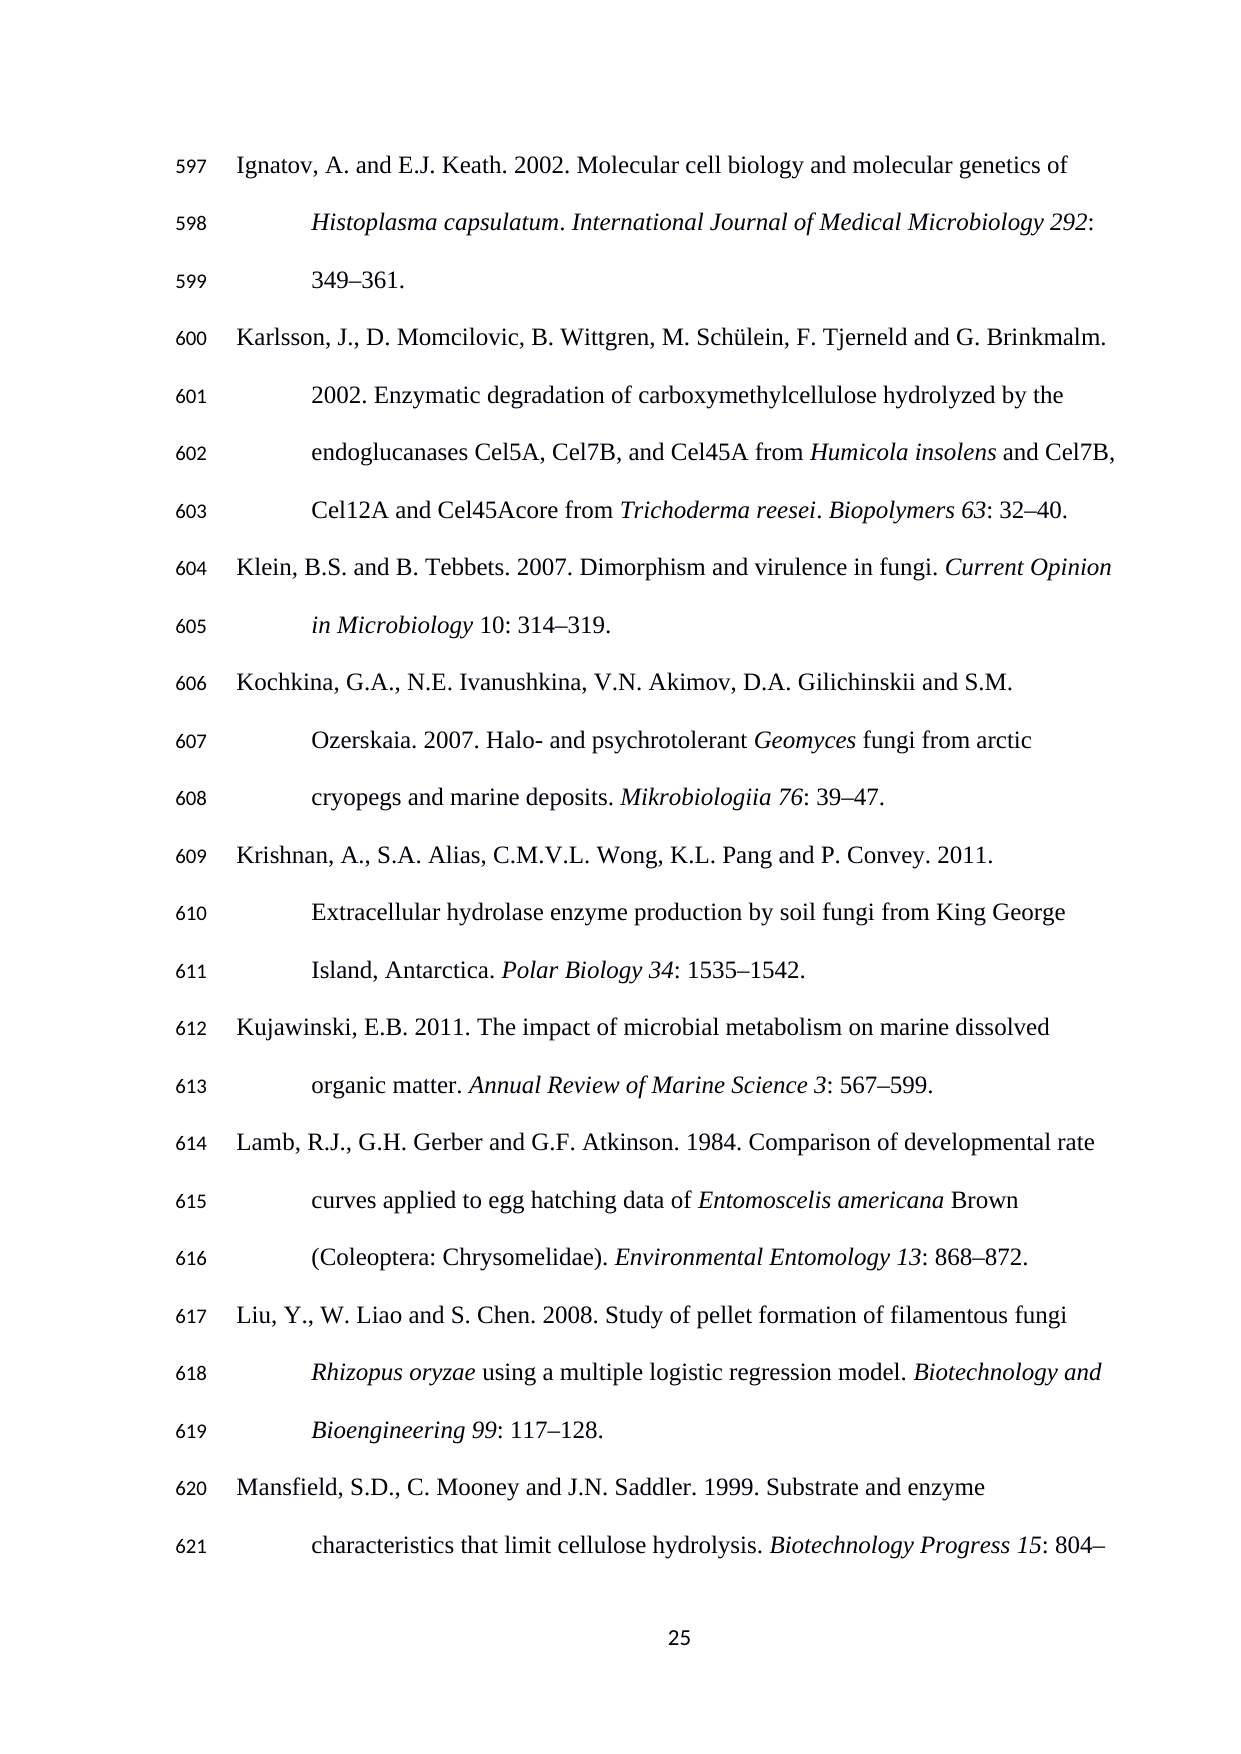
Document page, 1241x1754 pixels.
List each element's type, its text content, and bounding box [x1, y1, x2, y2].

text Ignatov, A. and E.J. Keath. 2002. Molecular cell biology and molecular genetics of Histoplasma capsulatum. International Journal of Medical Microbiology 292: 349–361. [236, 150, 1122, 294]
text Lamb, R.J., G.H. Gerber and G.F. Atkinson. 1984. Comparison of developmental rate curves applied to egg hatching data of Entomoscelis americana Brown (Coleoptera: Chrysomelidae). Environmental Entomology 13: 868–872. [236, 1127, 1122, 1271]
text Klein, B.S. and B. Tebbets. 2007. Dimorphism and virulence in fungi. Current Opinion in Microbiology 10: 314–319. [236, 552, 1122, 639]
text Krishnan, A., S.A. Alias, C.M.V.L. Wong, K.L. Pang and P. Convey. 2011. Extracellular hydrolase enzyme production by soil fungi from King George Island, Antarctica. Polar Biology 34: 1535–1542. [236, 840, 1122, 984]
text Kujawinski, E.B. 2011. The impact of microbial metabolism on marine dissolved organic matter. Annual Review of Marine Science 3: 567–599. [236, 1012, 1122, 1099]
text Karlsson, J., D. Momcilovic, B. Wittgren, M. Schülein, F. Tjerneld and G. Brinkmalm. 2002. Enzymatic degradation of carboxymethylcellulose hydrolyzed by the endoglucanases Cel5A, Cel7B, and Cel45A from Humicola insolens and Cel7B, Cel12A and Cel45Acore from Trichoderma reesei. Biopolymers 63: 32–40. [236, 322, 1122, 524]
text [236, 1472, 1122, 1559]
text Liu, Y., W. Liao and S. Chen. 2008. Study of pellet formation of filamentous fungi Rhizopus oryzae using a multiple logistic regression model. Biotechnology and Bioengineering 99: 117–128. [236, 1300, 1122, 1444]
text Kochkina, G.A., N.E. Ivanushkina, V.N. Akimov, D.A. Gilichinskii and S.M. Ozerskaia. 2007. Halo- and psychrotolerant Geomyces fungi from arctic cryopegs and marine deposits. Mikrobiologiia 76: 39–47. [236, 667, 1122, 811]
